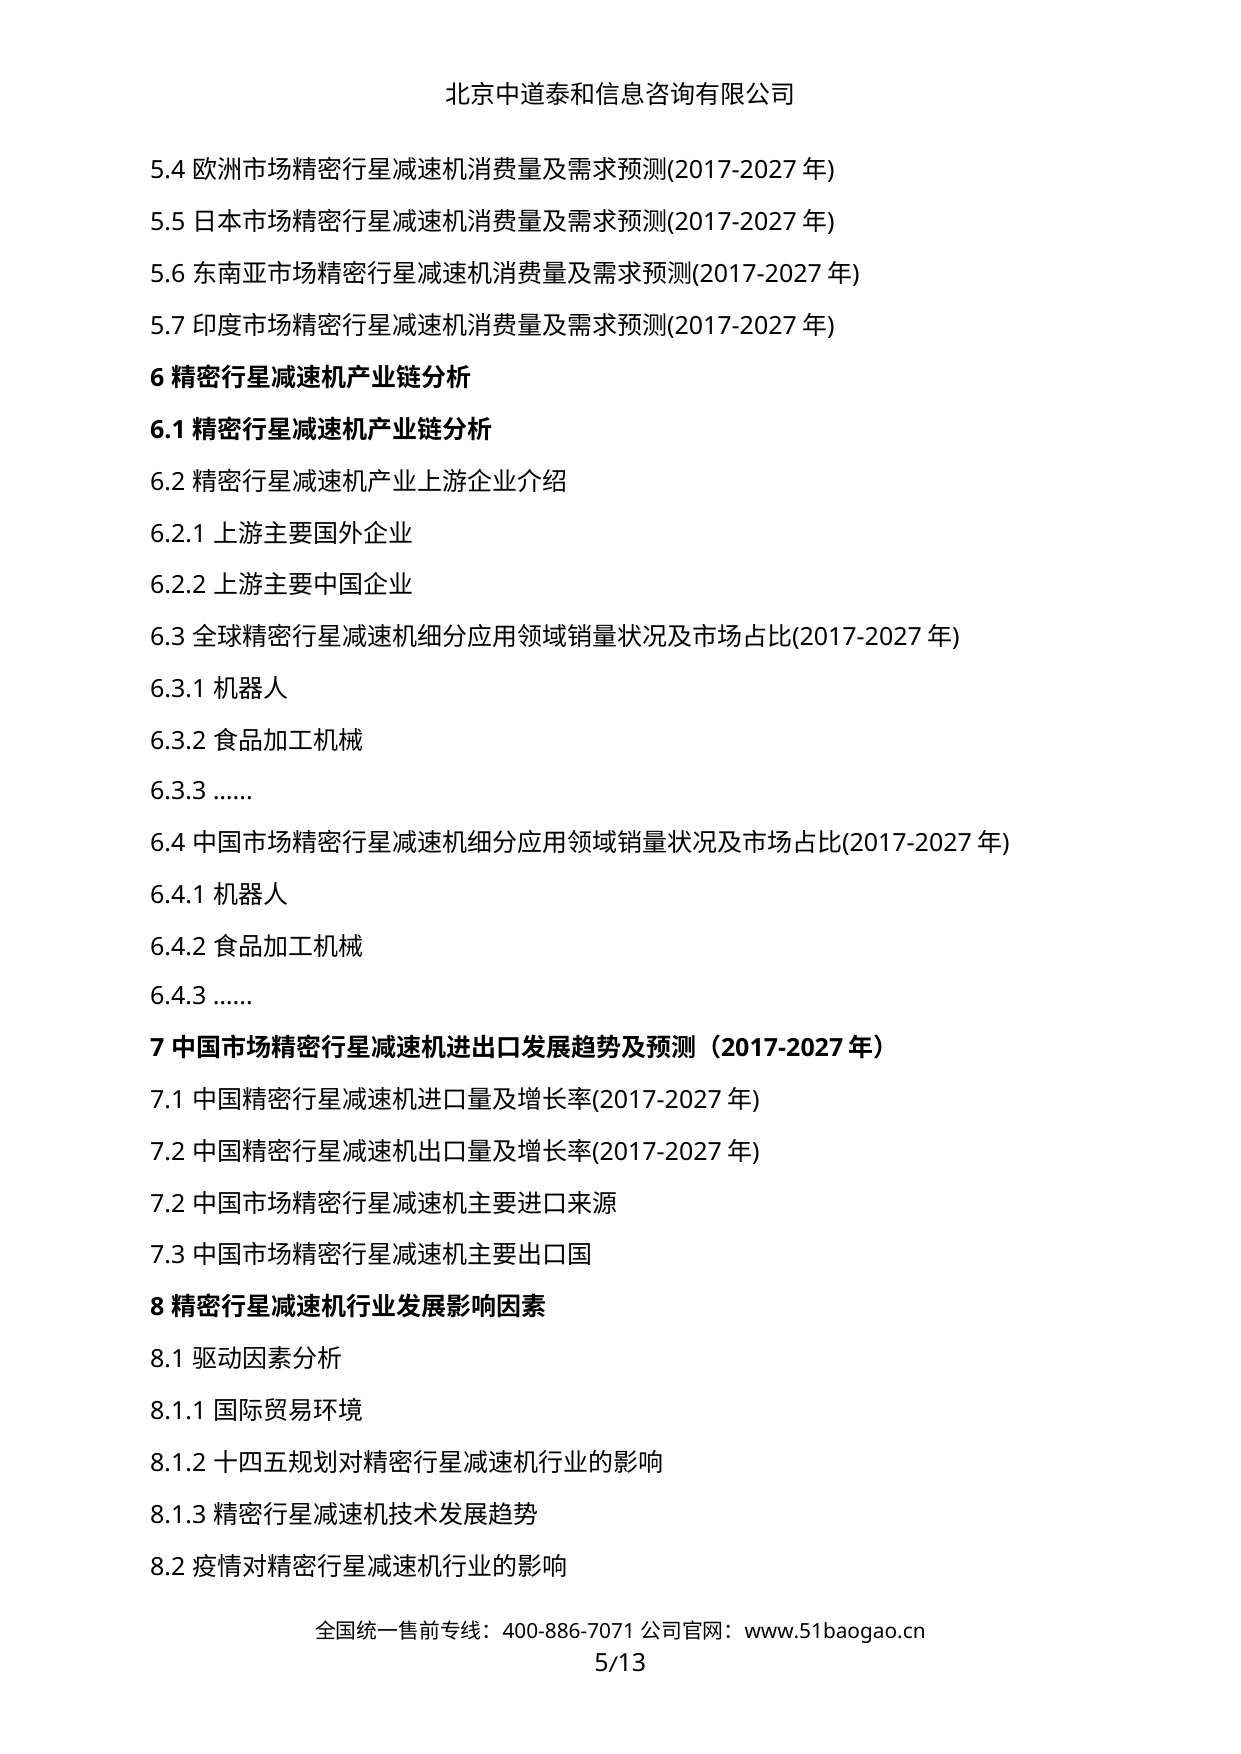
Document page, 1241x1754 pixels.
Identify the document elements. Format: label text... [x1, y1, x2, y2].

text 6.3.3 …... [150, 772, 1090, 807]
text 6.4.3 …... [150, 978, 1090, 1012]
text 6.2.1 上游主要国外企业 [150, 513, 1090, 549]
text 6.3 全球精密行星减速机细分应用领域销量状况及市场占比(2017-2027年) [150, 617, 1090, 653]
text 8.1.1 国际贸易环境 [150, 1391, 1090, 1427]
text 6.2 精密行星减速机产业上游企业介绍 [150, 461, 1090, 497]
text 6 精密行星减速机产业链分析 [150, 357, 1090, 394]
text 7 中国市场精密行星减速机进出口发展趋势及预测（2017-2027年） [150, 1027, 1090, 1064]
text 5.5 日本市场精密行星减速机消费量及需求预测(2017-2027年) [150, 202, 1090, 238]
text 6.3.2 食品加工机械 [150, 721, 1090, 757]
text 7.1 中国精密行星减速机进口量及增长率(2017-2027年) [150, 1079, 1090, 1116]
text 6.1 精密行星减速机产业链分析 [150, 409, 1090, 446]
text 5.6 东南亚市场精密行星减速机消费量及需求预测(2017-2027年) [150, 254, 1090, 290]
text 8.1.2 十四五规划对精密行星减速机行业的影响 [150, 1442, 1090, 1479]
text 8.2 疫情对精密行星减速机行业的影响 [150, 1546, 1090, 1582]
text 6.3.1 机器人 [150, 669, 1090, 705]
text 8.1.3 精密行星减速机技术发展趋势 [150, 1494, 1090, 1531]
text 6.4.1 机器人 [150, 874, 1090, 910]
text 7.2 中国精密行星减速机出口量及增长率(2017-2027年) [150, 1131, 1090, 1167]
text 5.7 印度市场精密行星减速机消费量及需求预测(2017-2027年) [150, 306, 1090, 342]
text 8.1 驱动因素分析 [150, 1339, 1090, 1375]
text 6.4.2 食品加工机械 [150, 926, 1090, 962]
text 5.4 欧洲市场精密行星减速机消费量及需求预测(2017-2027年) [150, 150, 1090, 186]
text 7.3 中国市场精密行星减速机主要出口国 [150, 1235, 1090, 1271]
text 6.4 中国市场精密行星减速机细分应用领域销量状况及市场占比(2017-2027年) [150, 822, 1090, 858]
text 8 精密行星减速机行业发展影响因素 [150, 1287, 1090, 1323]
text 6.2.2 上游主要中国企业 [150, 565, 1090, 601]
text 7.2 中国市场精密行星减速机主要进口来源 [150, 1183, 1090, 1219]
